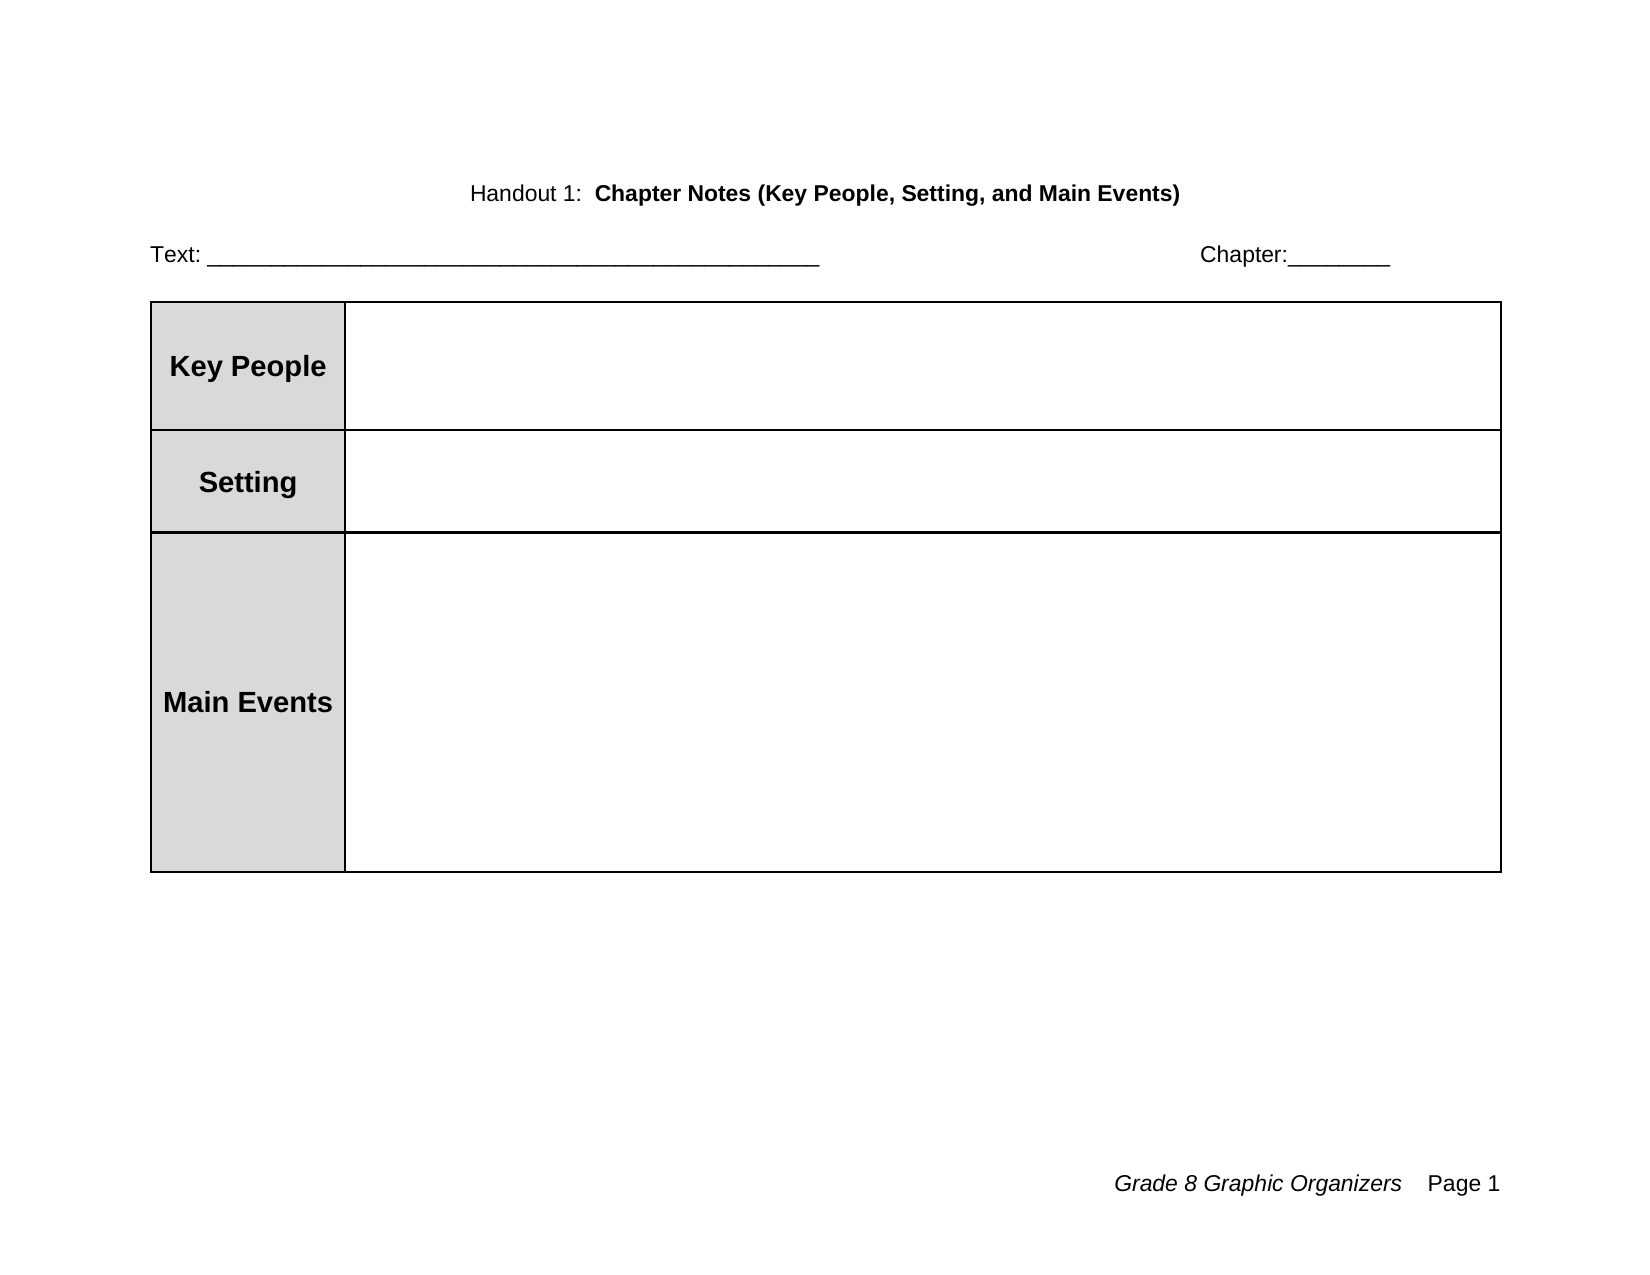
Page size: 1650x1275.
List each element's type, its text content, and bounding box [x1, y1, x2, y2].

table_header Key People [152, 303, 344, 429]
table_cell [346, 534, 1500, 871]
table_cell Setting [152, 431, 344, 531]
table_header [346, 303, 1500, 429]
text Handout 1: Chapter Notes (Key People, Setting, and Main Events) [150, 180, 1500, 207]
table_cell Main Events [152, 534, 344, 871]
table_cell [346, 431, 1500, 531]
text Text: ________________________________________________ Chapter:________ [150, 241, 1500, 267]
